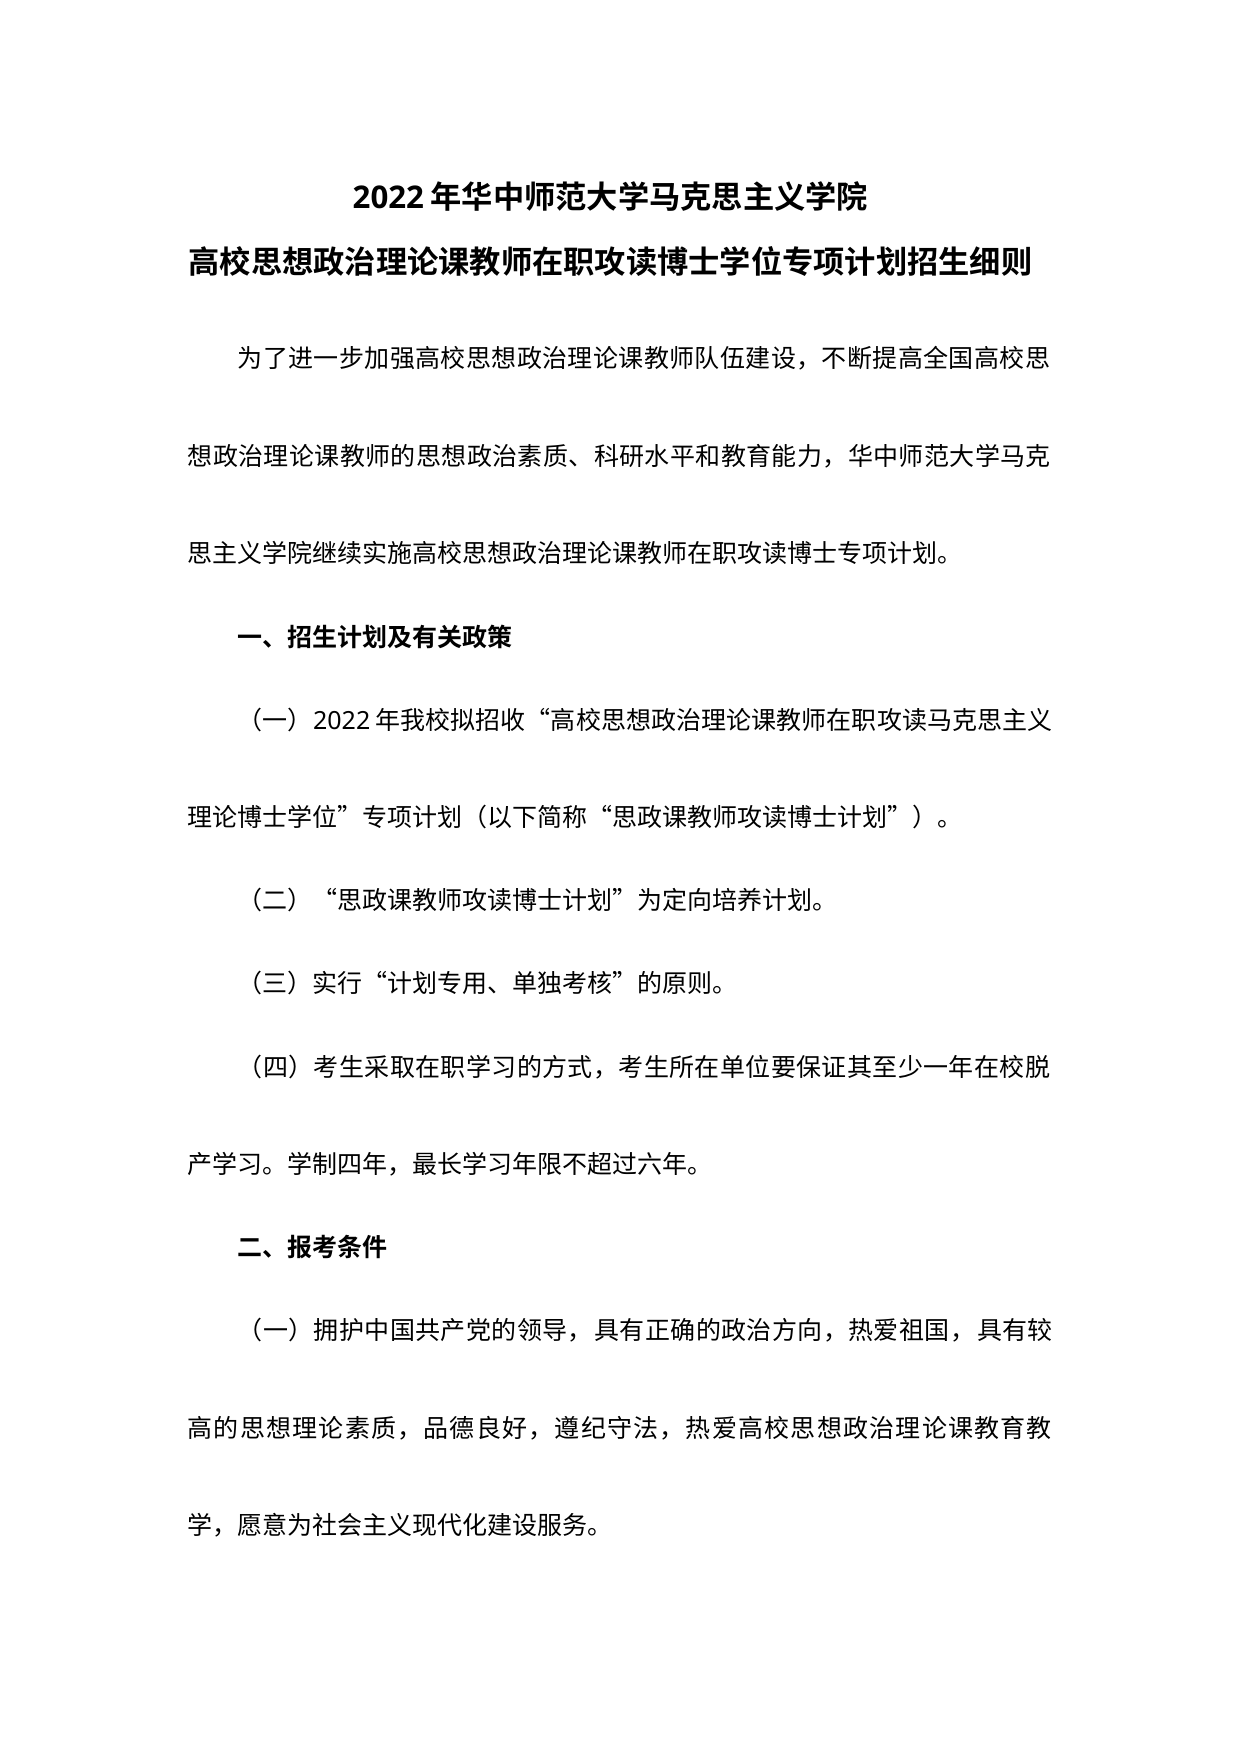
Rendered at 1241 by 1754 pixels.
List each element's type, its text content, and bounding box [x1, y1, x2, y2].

text 二、报考条件 [187, 1213, 1053, 1278]
text （四）考生采取在职学习的方式，考生所在单位要保证其至少一年在校脱产学习。学制四年，最长学习年限不超过六年。 [187, 1033, 1053, 1195]
text 一、招生计划及有关政策 [187, 603, 1053, 668]
text （三）实行“计划专用、单独考核”的原则。 [187, 949, 1053, 1014]
text 2022年华中师范大学马克思主义学院 [168, 162, 1053, 227]
text 为了进一步加强高校思想政治理论课教师队伍建设，不断提高全国高校思想政治理论课教师的思想政治素质、科研水平和教育能力，华中师范大学马克思主义学院继续实施高校思想政治理论课教师在职攻读博士专项计划。 [187, 324, 1053, 584]
text （一）2022年我校拟招收“高校思想政治理论课教师在职攻读马克思主义理论博士学位”专项计划（以下简称“思政课教师攻读博士计划”）。 [187, 686, 1053, 848]
text （二）“思政课教师攻读博士计划”为定向培养计划。 [187, 866, 1053, 931]
text 高校思想政治理论课教师在职攻读博士学位专项计划招生细则 [168, 227, 1053, 292]
text （一）拥护中国共产党的领导，具有正确的政治方向，热爱祖国，具有较高的思想理论素质，品德良好，遵纪守法，热爱高校思想政治理论课教育教学，愿意为社会主义现代化建设服务。 [187, 1296, 1053, 1556]
